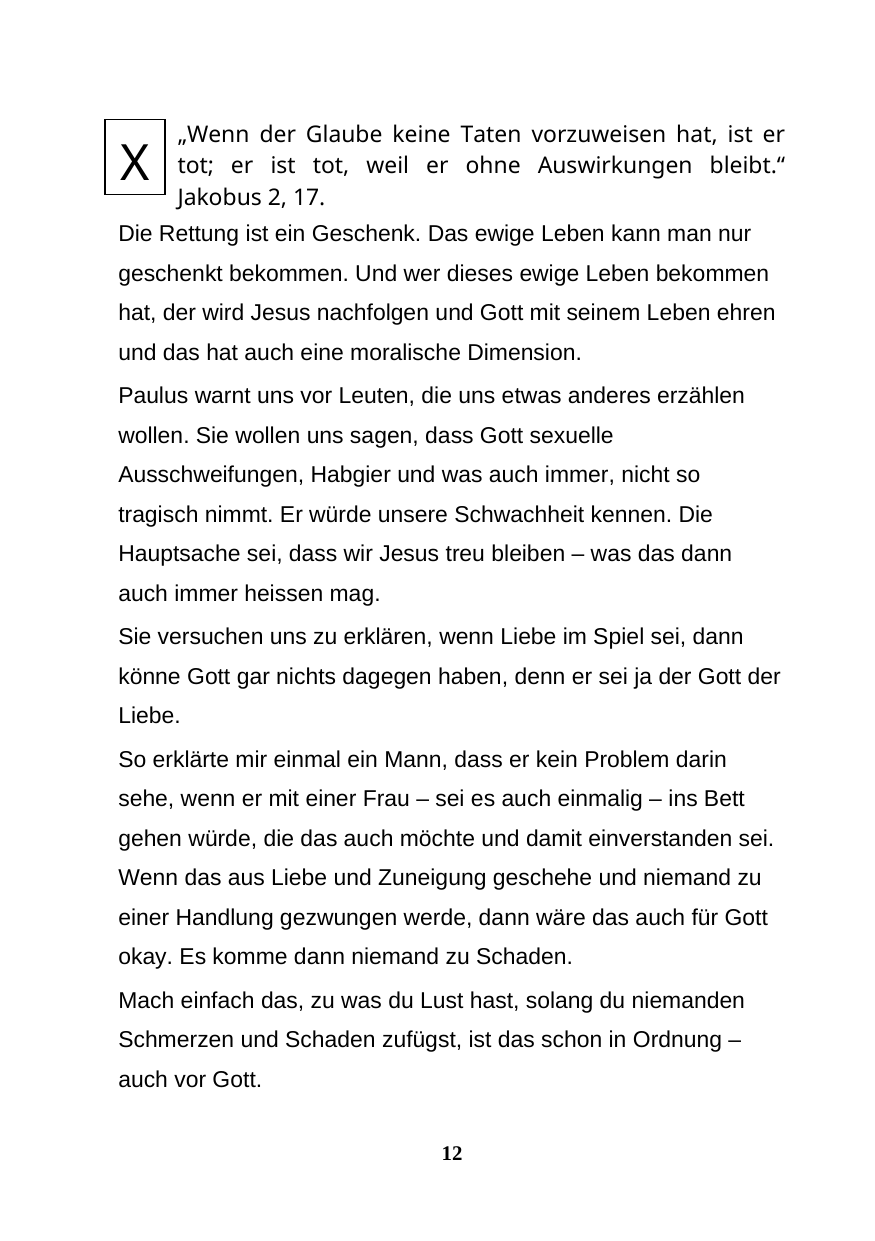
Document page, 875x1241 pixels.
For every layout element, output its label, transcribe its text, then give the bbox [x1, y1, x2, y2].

text Die Rettung ist ein Geschenk. Das ewige Leben kann man nur geschenkt bekommen. Und wer dieses ewige Leben bekommen hat, der wird Jesus nachfolgen und Gott mit seinem Leben ehren und das hat auch eine moralische Dimension. [118, 220, 785, 365]
text Paulus warnt uns vor Leuten, die uns etwas anderes erzählen wollen. Sie wollen uns sagen, dass Gott sexuelle Ausschweifungen, Habgier und was auch immer, nicht so tragisch nimmt. Er würde unsere Schwachheit kennen. Die Hauptsache sei, dass wir Jesus treu bleiben – was das dann auch immer heissen mag. [118, 382, 785, 606]
text So erklärte mir einmal ein Mann, dass er kein Problem darin sehe, wenn er mit einer Frau – sei es auch einmalig – ins Bett gehen würde, die das auch möchte und damit einverstanden sei. Wenn das aus Liebe und Zuneigung geschehe und niemand zu einer Handlung gezwungen werde, dann wäre das auch für Gott okay. Es komme dann niemand zu Schaden. [118, 746, 785, 970]
text „Wenn der Glaube keine Taten vorzuweisen hat, ist er tot; er ist tot, weil er ohne Auswirkungen bleibt.“ Jakobus 2, 17. [177, 118, 785, 212]
text Sie versuchen uns zu erklären, wenn Liebe im Spiel sei, dann könne Gott gar nichts dagegen haben, denn er sei ja der Gott der Liebe. [118, 623, 785, 729]
text Mach einfach das, zu was du Lust hast, solang du niemanden Schmerzen und Schaden zufügst, ist das schon in Ordnung – auch vor Gott. [118, 987, 785, 1092]
